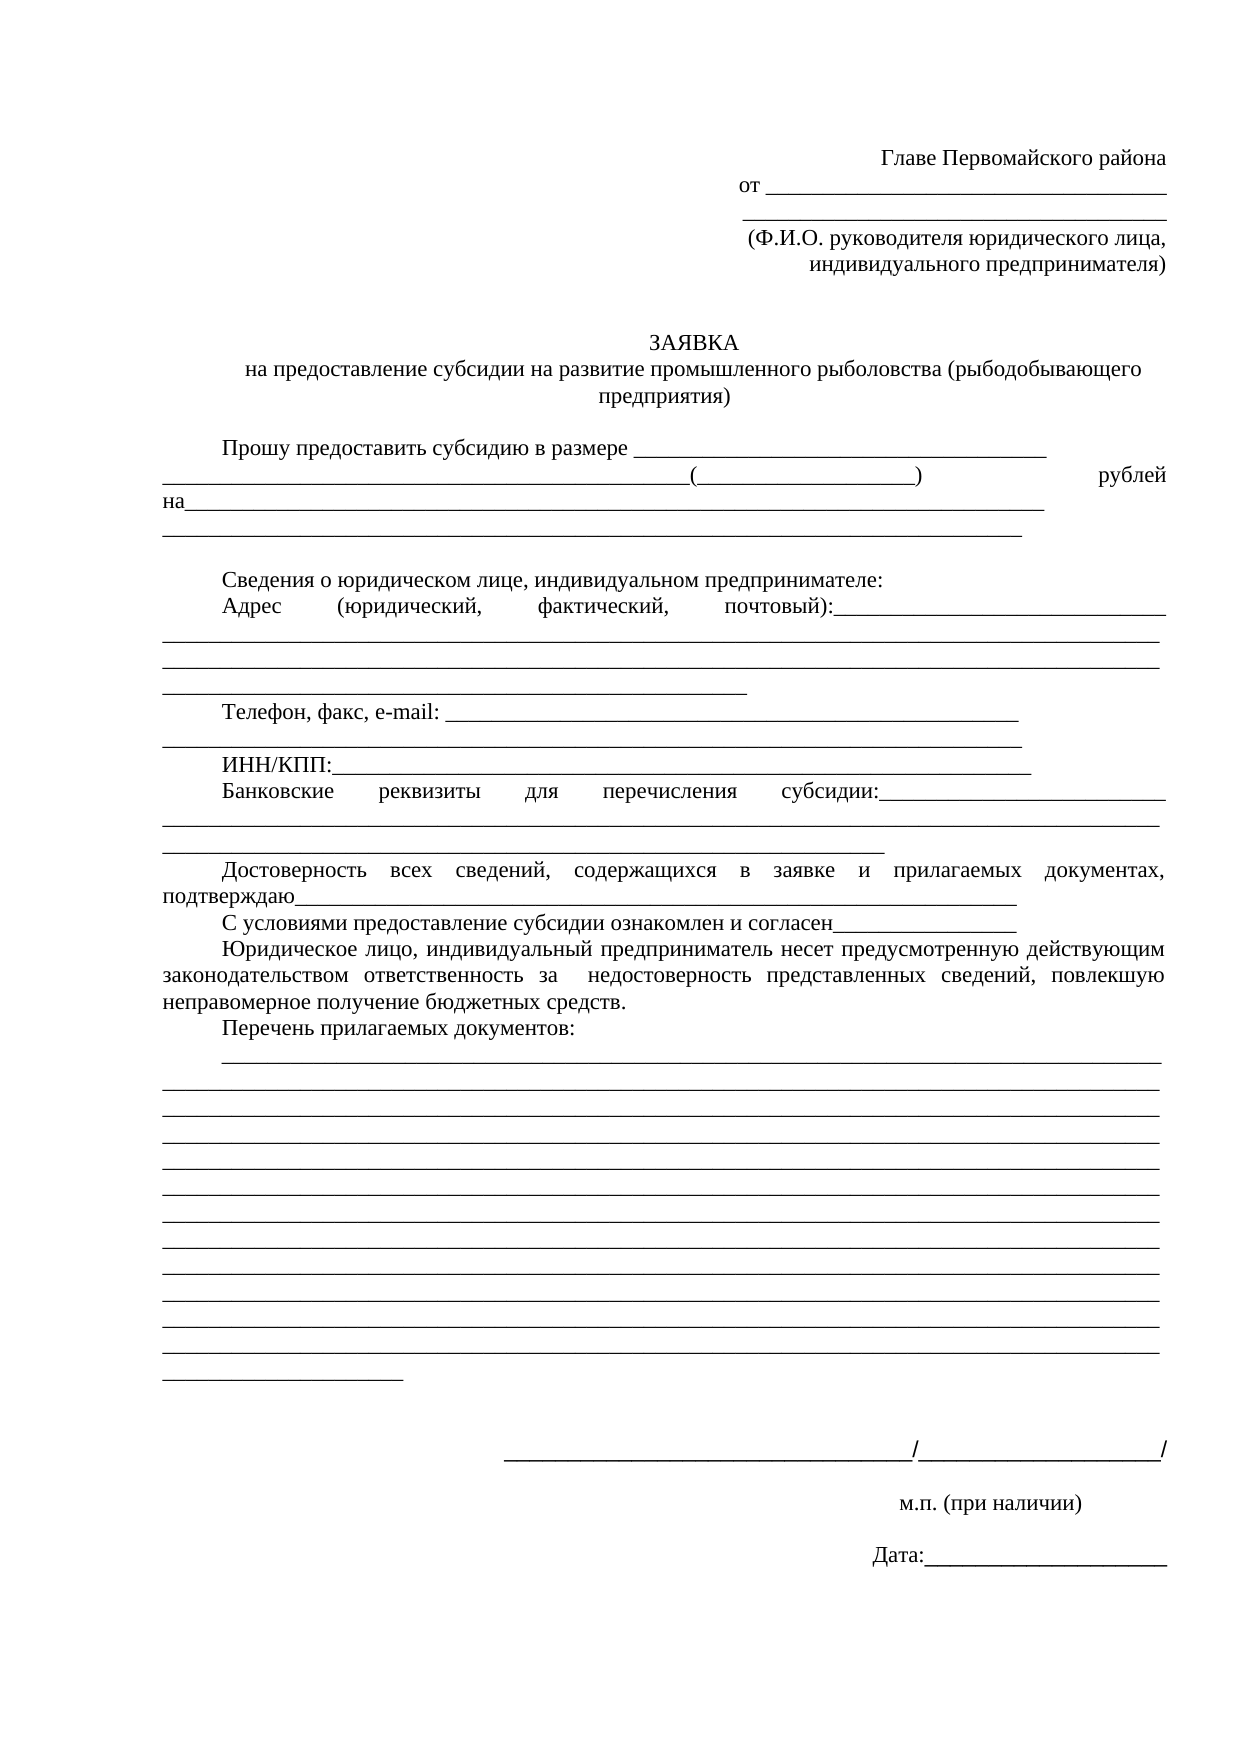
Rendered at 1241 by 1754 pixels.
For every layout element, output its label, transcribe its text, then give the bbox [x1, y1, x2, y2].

text ______________________________________________(___________________) рублей на___________________________________________________________________________ [162, 461, 1167, 513]
text Адрес (юридический, фактический, почтовый):_____________________________ _________________________________________________________________________________________________________________________________________________________________________________________________________________________________ [162, 592, 1167, 698]
text Юридическое лицо, индивидуальный предприниматель несет предусмотренную действующим законодательством ответственность за недостоверность представленных сведений, повлекшую неправомерное получение бюджетных средств. [162, 935, 1167, 1014]
text ИНН/КПП:_____________________________________________________________ [162, 751, 1167, 777]
text на предоставление субсидии на развитие промышленного рыболовства (рыбодобывающего предприятия) [162, 355, 1167, 408]
text _____________________________________ [162, 197, 1167, 223]
text индивидуального предпринимателя) [162, 250, 1167, 276]
text Сведения о юридическом лице, индивидуальном предпринимателе: [162, 566, 1167, 592]
text ___________________________________________________________________________ [162, 513, 1167, 540]
text м.п. (при наличии) [162, 1488, 1167, 1515]
text Дата:___________________ [162, 1541, 1167, 1568]
text ________________________________/___________________/ [162, 1436, 1167, 1462]
text Банковские реквизиты для перечисления субсидии:_________________________ ______________________________________________________________________________________________________________________________________________________ [162, 777, 1167, 856]
text Прошу предоставить субсидию в размере ____________________________________ [162, 434, 1167, 461]
text С условиями предоставление субсидии ознакомлен и согласен________________ [162, 909, 1167, 935]
text ___________________________________________________________________________ [162, 724, 1167, 751]
text (Ф.И.О. руководителя юридического лица, [162, 223, 1167, 250]
text Главе Первомайского района [162, 144, 1167, 171]
text от ___________________________________ [162, 171, 1167, 197]
text Достоверность всех сведений, содержащихся в заявке и прилагаемых документах, подтверждаю_______________________________________________________________ [162, 856, 1167, 909]
text ____________________________________________________________________________________________________________________________________________________________________________________________________________________________________________________________________________________________________________________________________________________________________________________________________________________________________________________________________________________________________________________________________________________________________________________________________________________________________________________________________________________________________________________________________________________________________________________________________________________________________________________________________________________________________________________________________________________________________________________________________________________________________________________________________________________________________ [162, 1041, 1167, 1383]
text Телефон, факс, e-mail: __________________________________________________ [162, 698, 1167, 724]
text ЗАЯВКА [162, 329, 1167, 355]
text Перечень прилагаемых документов: [162, 1014, 1167, 1041]
